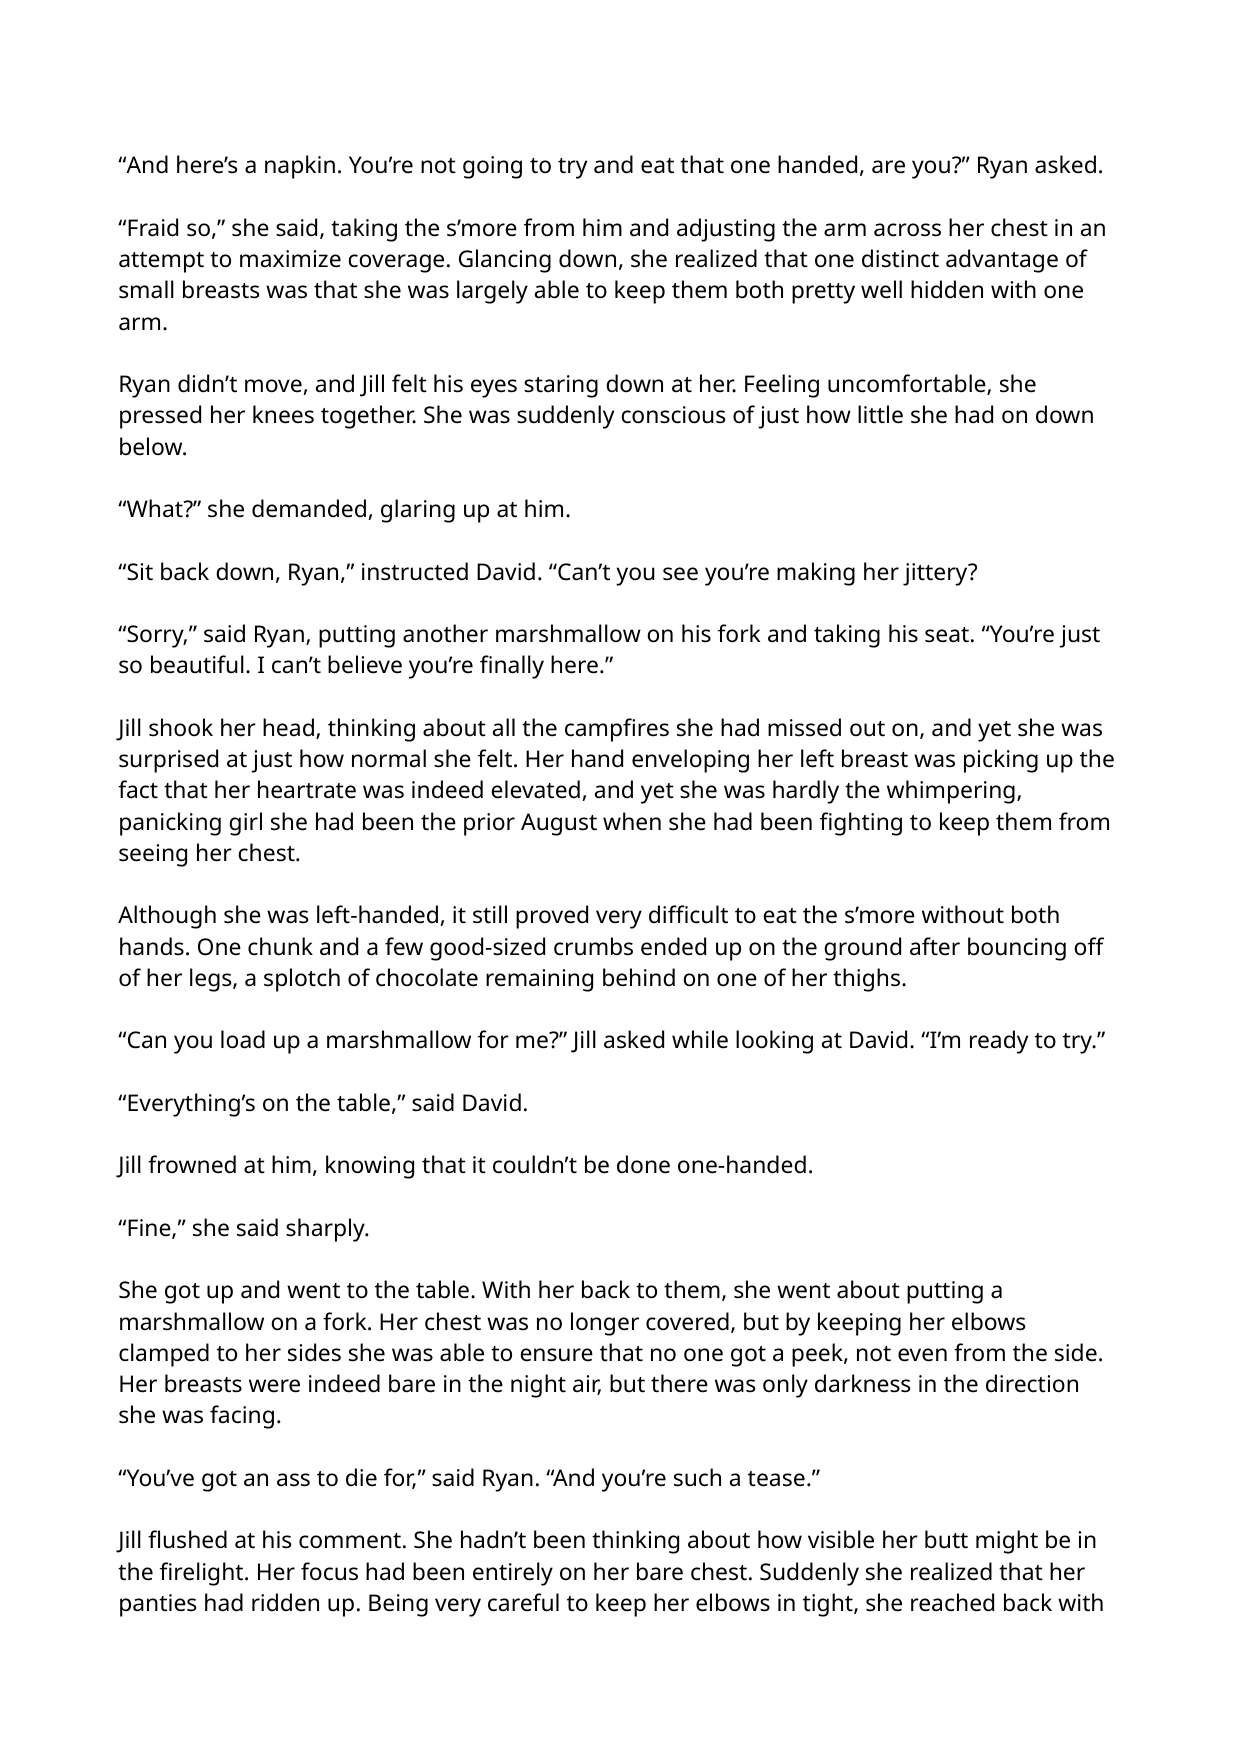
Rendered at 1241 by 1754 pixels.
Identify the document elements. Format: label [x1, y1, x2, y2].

text [118, 118, 1122, 1618]
